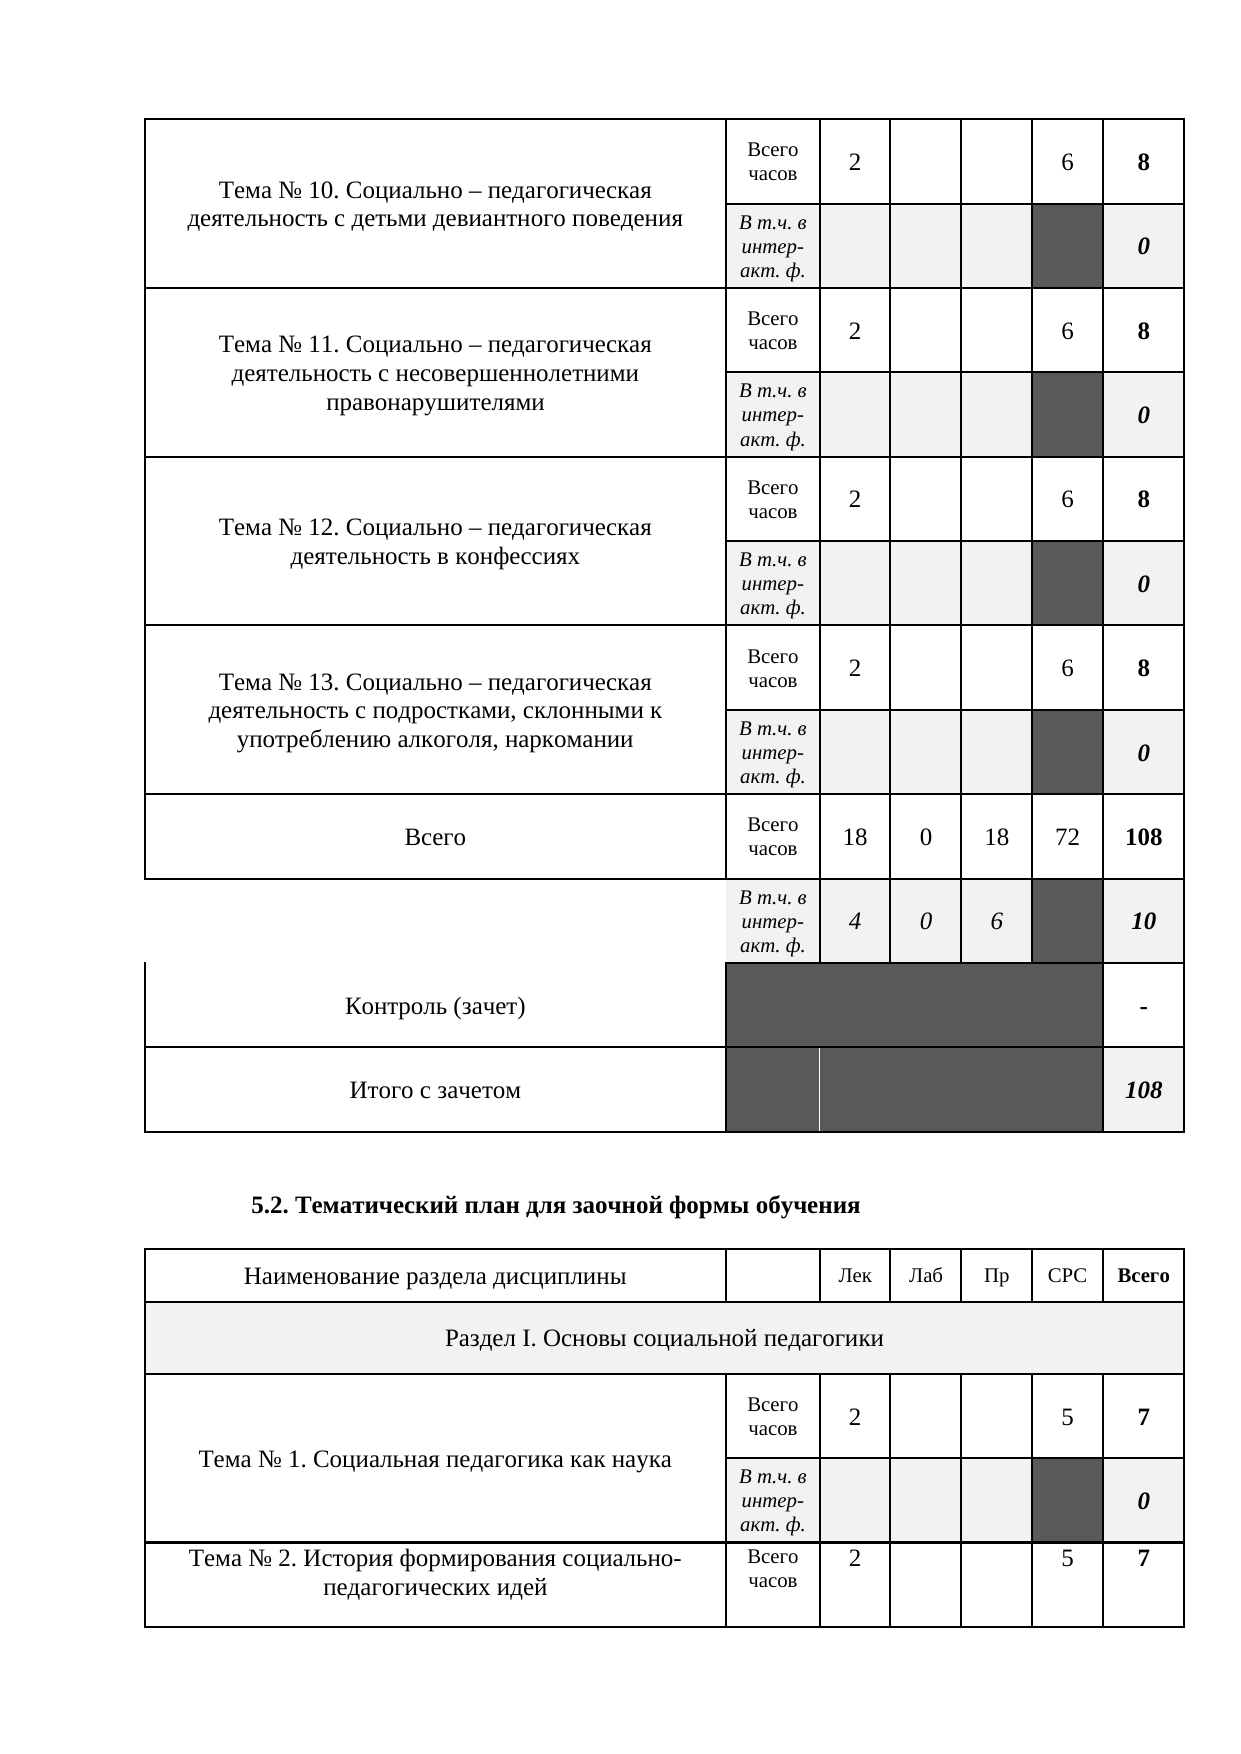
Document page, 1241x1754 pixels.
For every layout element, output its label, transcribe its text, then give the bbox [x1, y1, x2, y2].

table_cell [962, 120, 1031, 202]
table_cell Всего часов [727, 626, 819, 709]
table_header СРС [1033, 1250, 1102, 1301]
table_cell В т.ч. в интер-акт. ф. [727, 542, 819, 624]
table_cell [821, 205, 889, 287]
table_cell 2 [821, 120, 889, 202]
table_cell В т.ч. в интер-акт. ф. [726, 880, 819, 962]
table_cell [891, 542, 960, 624]
table_cell 2 [821, 289, 889, 371]
table_cell [890, 1048, 961, 1131]
table_cell Всего часов [727, 458, 819, 540]
table_cell 6 [1033, 458, 1102, 540]
table_cell - [1104, 964, 1183, 1046]
table_cell 6 [962, 880, 1031, 962]
table_cell [891, 458, 960, 540]
table_cell [891, 205, 960, 287]
table_cell [1033, 880, 1102, 962]
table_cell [146, 1544, 725, 1626]
table_header Пр [962, 1250, 1031, 1301]
table_cell [962, 626, 1031, 709]
table_cell [891, 1459, 960, 1541]
table_cell [962, 458, 1031, 540]
table_cell 72 [1033, 795, 1102, 877]
table_cell [962, 289, 1031, 371]
table_cell Раздел I. Основы социальной педагогики [146, 1303, 1183, 1373]
table_cell 8 [1104, 289, 1183, 371]
table_cell 0 [1104, 711, 1183, 793]
table_cell 0 [1104, 373, 1183, 456]
table_cell [891, 1375, 960, 1457]
table_cell 2 [821, 1375, 889, 1457]
table_cell 10 [1104, 880, 1183, 962]
table_header Лек [821, 1250, 889, 1301]
table_cell Контроль (зачет) [146, 962, 725, 1046]
table_cell 8 [1104, 626, 1183, 709]
table_cell [820, 1048, 890, 1131]
table_cell Тема № 13. Социально – педагогическая деятельность с подростками, склонными к употреблению алкоголя, наркомании [146, 626, 725, 793]
table_cell 0 [1104, 1459, 1183, 1541]
table_cell [1032, 1048, 1102, 1131]
table_cell Всего часов [727, 1375, 819, 1457]
table_cell 18 [821, 795, 889, 877]
table_cell 0 [1104, 542, 1183, 624]
table_cell [1032, 964, 1102, 1046]
table_cell [821, 1459, 889, 1541]
table_header Всего [1104, 1250, 1183, 1301]
table_cell [891, 1544, 960, 1626]
table_cell [890, 964, 961, 1046]
table_cell [821, 711, 889, 793]
table_cell 2 [821, 626, 889, 709]
table_cell В т.ч. в интер-акт. ф. [727, 1459, 819, 1541]
table_cell 108 [1104, 795, 1183, 877]
table_cell 0 [891, 880, 960, 962]
table_cell В т.ч. в интер-акт. ф. [727, 373, 819, 456]
table_header Наименование раздела дисциплины [146, 1250, 725, 1301]
table_cell 4 [821, 880, 889, 962]
table_cell Всего [146, 795, 725, 877]
table_cell 6 [1033, 120, 1102, 202]
table_cell 5 [1033, 1544, 1102, 1626]
table_cell [891, 373, 960, 456]
table_cell [891, 120, 960, 202]
table_cell [1033, 205, 1102, 287]
table_cell 2 [821, 1544, 889, 1626]
table_cell [1033, 1459, 1102, 1541]
table_cell [962, 1375, 1031, 1457]
table_cell [891, 289, 960, 371]
table_cell [727, 964, 774, 1046]
table_header [727, 1250, 819, 1301]
table_cell [821, 542, 889, 624]
table_cell [962, 373, 1031, 456]
table_cell 2 [821, 458, 889, 540]
table_cell Итого с зачетом [146, 1048, 725, 1131]
table_cell 5 [1033, 1375, 1102, 1457]
table_cell [962, 1544, 1031, 1626]
table_cell 7 [1104, 1544, 1183, 1626]
table_cell [1033, 542, 1102, 624]
table_cell 8 [1104, 120, 1183, 202]
table_cell [962, 205, 1031, 287]
table_cell В т.ч. в интер-акт. ф. [727, 711, 819, 793]
table_cell [821, 373, 889, 456]
table_cell В т.ч. в интер-акт. ф. [727, 205, 819, 287]
table_cell Тема № 12. Социально – педагогическая деятельность в конфессиях [146, 458, 725, 624]
table_cell [962, 711, 1031, 793]
table_cell [962, 542, 1031, 624]
table_cell [961, 964, 1032, 1046]
table_cell [727, 1048, 819, 1131]
table_cell 6 [1033, 626, 1102, 709]
table_cell Тема № 10. Социально – педагогическая деятельность с детьми девиантного поведения [146, 120, 725, 287]
table_cell Всего часов [727, 289, 819, 371]
table_header Лаб [891, 1250, 960, 1301]
table_cell 7 [1104, 1375, 1183, 1457]
table_cell 108 [1104, 1048, 1183, 1131]
table_cell [1033, 711, 1102, 793]
table_cell [891, 711, 960, 793]
table_cell [1033, 373, 1102, 456]
table_cell 8 [1104, 458, 1183, 540]
table_cell [962, 1459, 1031, 1541]
table_cell Всего часов [727, 1544, 819, 1626]
table_cell Всего часов [727, 120, 819, 202]
table_cell 0 [891, 795, 960, 877]
table_cell Тема № 11. Социально – педагогическая деятельность с несовершеннолетними правонарушителями [146, 289, 725, 456]
table_cell 18 [962, 795, 1031, 877]
table_cell Тема № 1. Социальная педагогика как наука [146, 1375, 725, 1541]
table_cell 6 [1033, 289, 1102, 371]
table_cell Всего часов [727, 795, 819, 877]
table_cell [961, 1048, 1032, 1131]
table_cell [891, 626, 960, 709]
text 5.2. Тематический план для заочной формы обучения [177, 1190, 1152, 1219]
table_cell [774, 964, 890, 1046]
table_cell 0 [1104, 205, 1183, 287]
